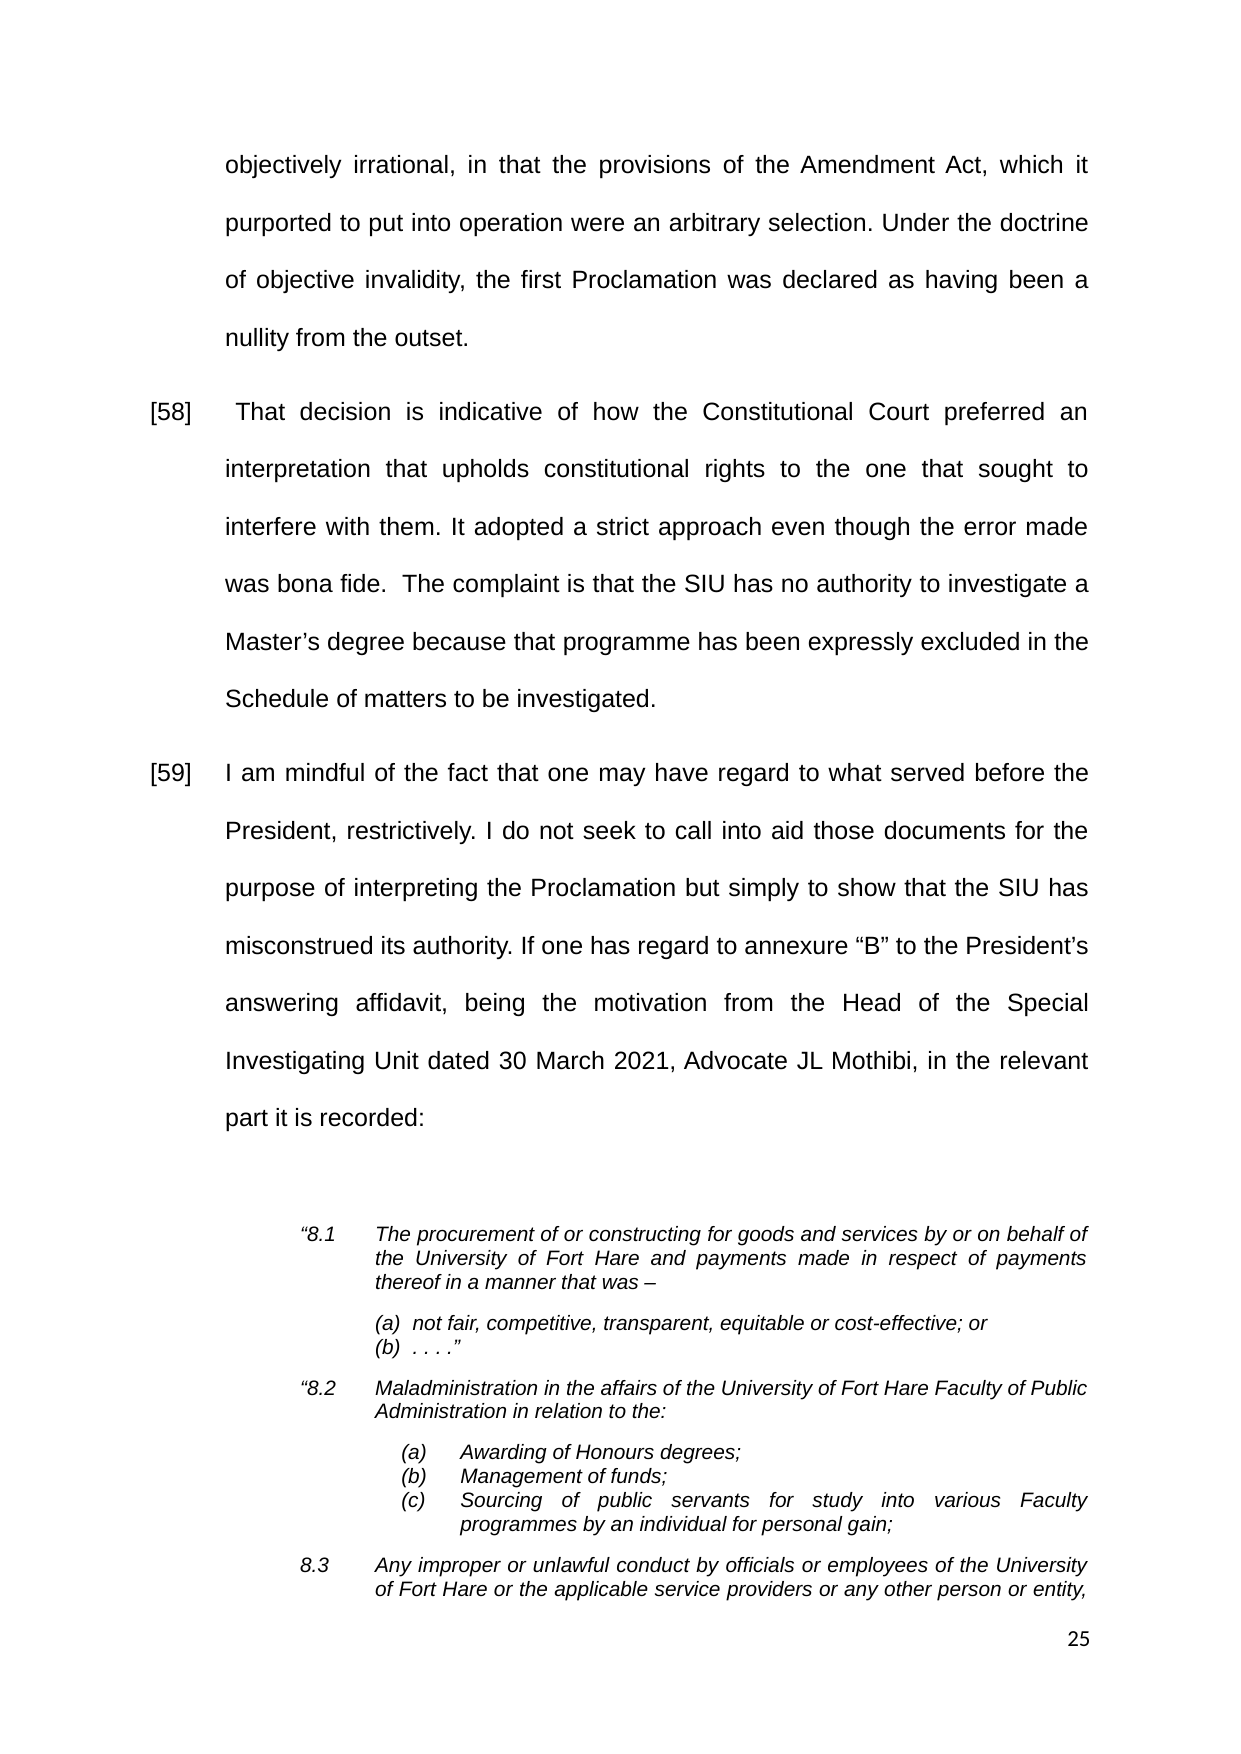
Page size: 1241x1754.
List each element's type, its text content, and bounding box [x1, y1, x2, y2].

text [150, 150, 1090, 351]
text [59] I am mindful of the fact that one may have regard to what served before the President, restrictively. I do not seek to call into aid those documents for the purpose of interpreting the Proclamation but simply to show that the SIU has misconstrued its authority. If one has regard to annexure “B” to the President’s answering affidavit, being the motivation from the Head of the Special Investigating Unit dated 30 March 2021, Advocate JL Mothibi, in the relevant part it is recorded: [150, 758, 1090, 1132]
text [300, 1552, 1090, 1600]
text “8.2 Maladministration in the affairs of the University of Fort Hare Faculty of Public Administration in relation to the: [300, 1375, 1090, 1423]
list Awarding of Honours degrees; [401, 1440, 1090, 1464]
list Management of funds; [401, 1464, 1090, 1488]
text “8.1 The procurement of or constructing for goods and services by or on behalf of the University of Fort Hare and payments made in respect of payments thereof in a manner that was – [300, 1222, 1090, 1294]
list Sourcing of public servants for study into various Faculty programmes by an individual for personal gain; [401, 1488, 1090, 1536]
text [58] That decision is indicative of how the Constitutional Court preferred an interpretation that upholds constitutional rights to the one that sought to interfere with them. It adopted a strict approach even though the error made was bona fide. The complaint is that the SIU has no authority to investigate a Master’s degree because that programme has been expressly excluded in the Schedule of matters to be investigated. [150, 397, 1090, 713]
list . . . .” [375, 1335, 1090, 1359]
list not fair, competitive, transparent, equitable or cost-effective; or [375, 1311, 1090, 1335]
